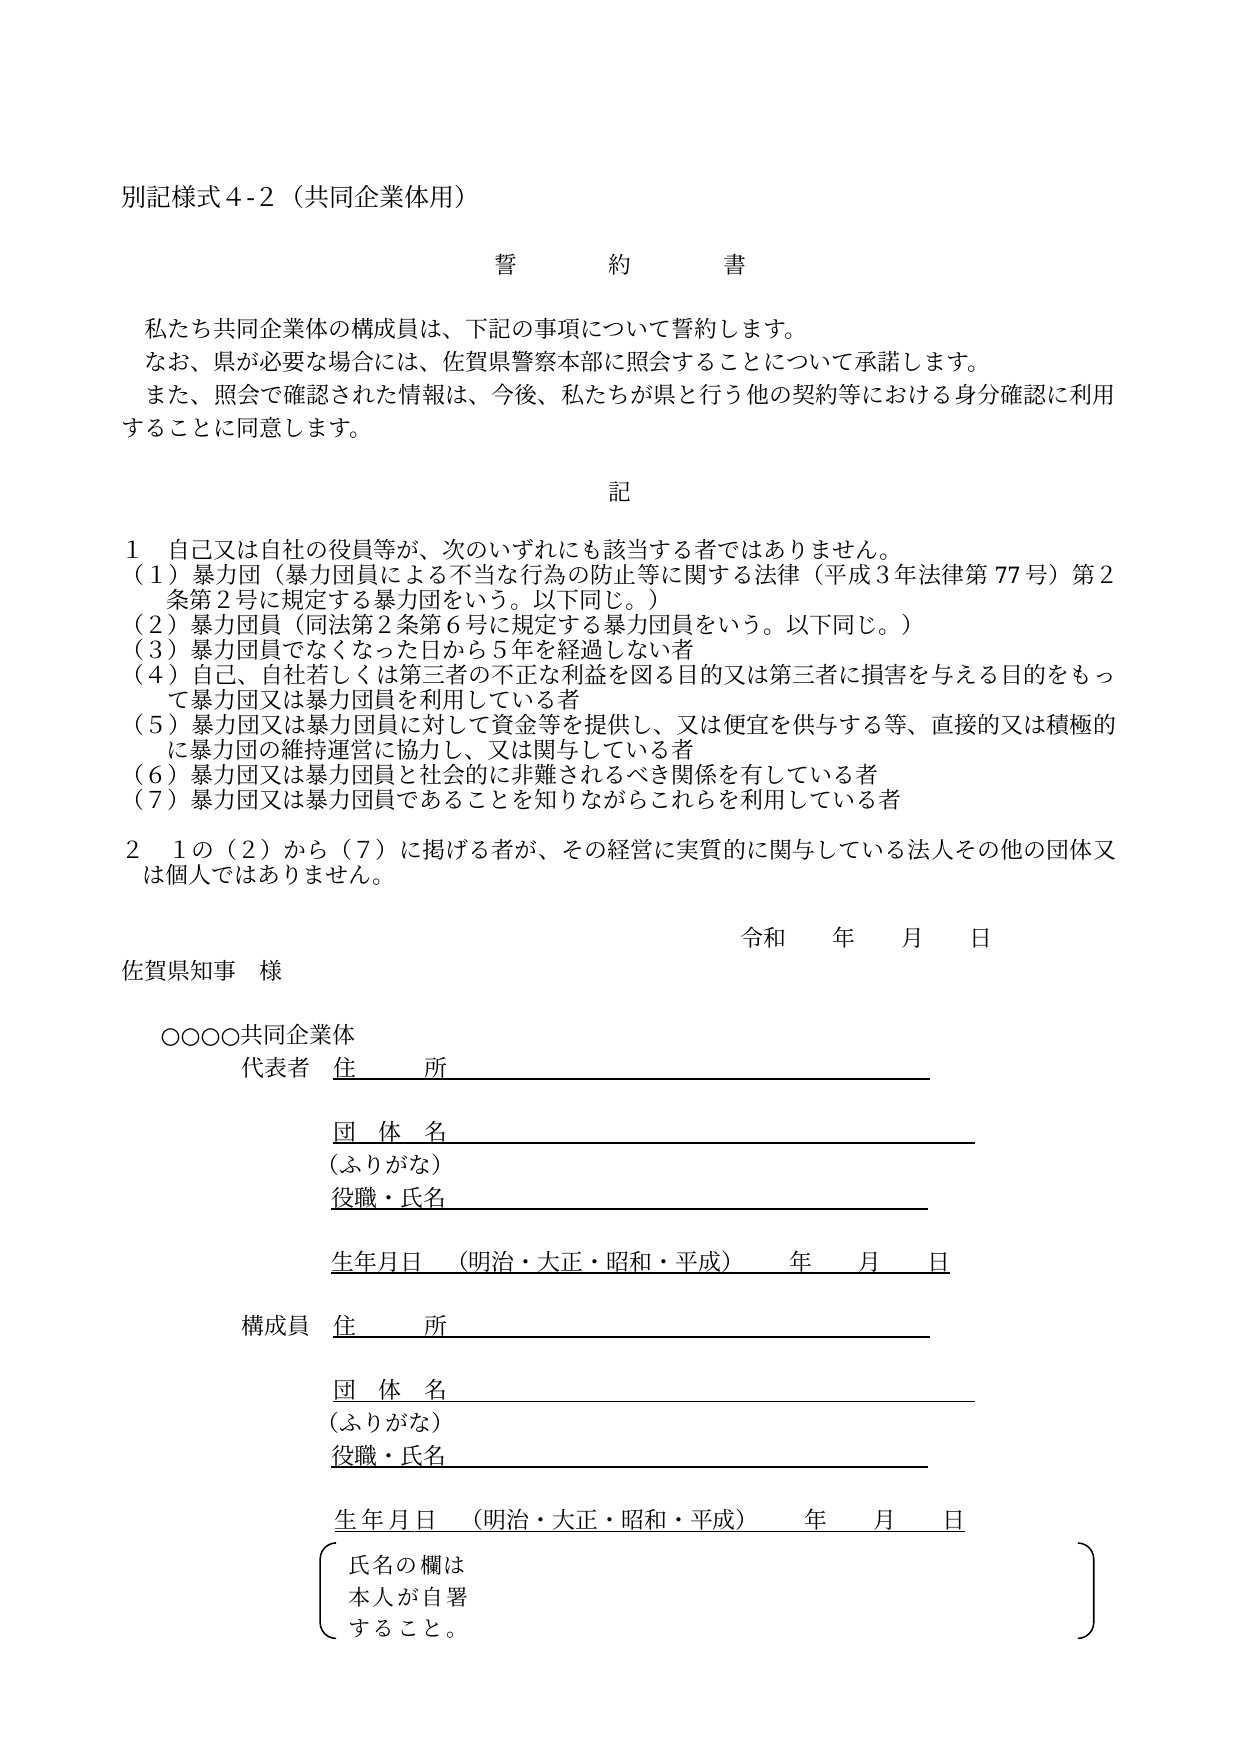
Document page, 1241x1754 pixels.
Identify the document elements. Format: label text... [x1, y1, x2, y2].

text 誓 約 書 [122, 247, 1118, 280]
text また、照会で確認された情報は、今後、私たちが県と行う他の契約等における身分確認に利用することに同意します。 [122, 377, 1118, 443]
text （７）暴力団又は暴力団員であることを知りながらこれらを利用している者 [122, 788, 1118, 813]
text 佐賀県知事 様 [122, 953, 1118, 986]
text （４）自己、自社若しくは第三者の不正な利益を図る目的又は第三者に損害を与える目的をもって暴力団又は暴力団員を利用している者 [122, 663, 1118, 713]
text なお、県が必要な場合には、佐賀県警察本部に照会することについて承諾します。 [122, 344, 1118, 377]
text 団 体 名 [122, 1372, 1118, 1405]
text （２）暴力団員（同法第２条第６号に規定する暴力団員をいう。以下同じ。） [122, 613, 1118, 638]
text （６）暴力団又は暴力団員と社会的に非難されるべき関係を有している者 [122, 763, 1118, 788]
text 代表者 住 所 [122, 1050, 1118, 1083]
text 役職・氏名 [122, 1180, 1118, 1213]
text 記 [122, 474, 1118, 507]
text 私たち共同企業体の構成員は、下記の事項について誓約します。 [122, 311, 1118, 344]
text （１）暴力団（暴力団員による不当な行為の防止等に関する法律（平成３年法律第77号）第２条第２号に規定する暴力団をいう。以下同じ。） [122, 563, 1118, 613]
text ○○○○共同企業体 [122, 1017, 1118, 1050]
text 団 体 名 [122, 1114, 1118, 1147]
text （ふりがな） [122, 1147, 1118, 1180]
text １ 自己又は自社の役員等が、次のいずれにも該当する者ではありません。 [122, 538, 1118, 563]
text 生年月日 （明治・大正・昭和・平成） 年 月 日 [122, 1502, 1118, 1535]
text 別記様式４-２（共同企業体用） [122, 177, 1118, 213]
text 構成員 住 所 [122, 1308, 1118, 1341]
text （ふりがな） [122, 1405, 1118, 1438]
text 役職・氏名 [122, 1438, 1118, 1471]
text 生年月日 （明治・大正・昭和・平成） 年 月 日 [122, 1244, 1118, 1277]
text ２ １の（２）から（７）に掲げる者が、その経営に実質的に関与している法人その他の団体又は個人ではありません。 [122, 838, 1118, 888]
text （５）暴力団又は暴力団員に対して資金等を提供し、又は便宜を供与する等、直接的又は積極的に暴力団の維持運営に協力し、又は関与している者 [122, 713, 1118, 763]
text （３）暴力団員でなくなった日から５年を経過しない者 [122, 638, 1118, 663]
text 令和 年 月 日 [122, 920, 1027, 953]
